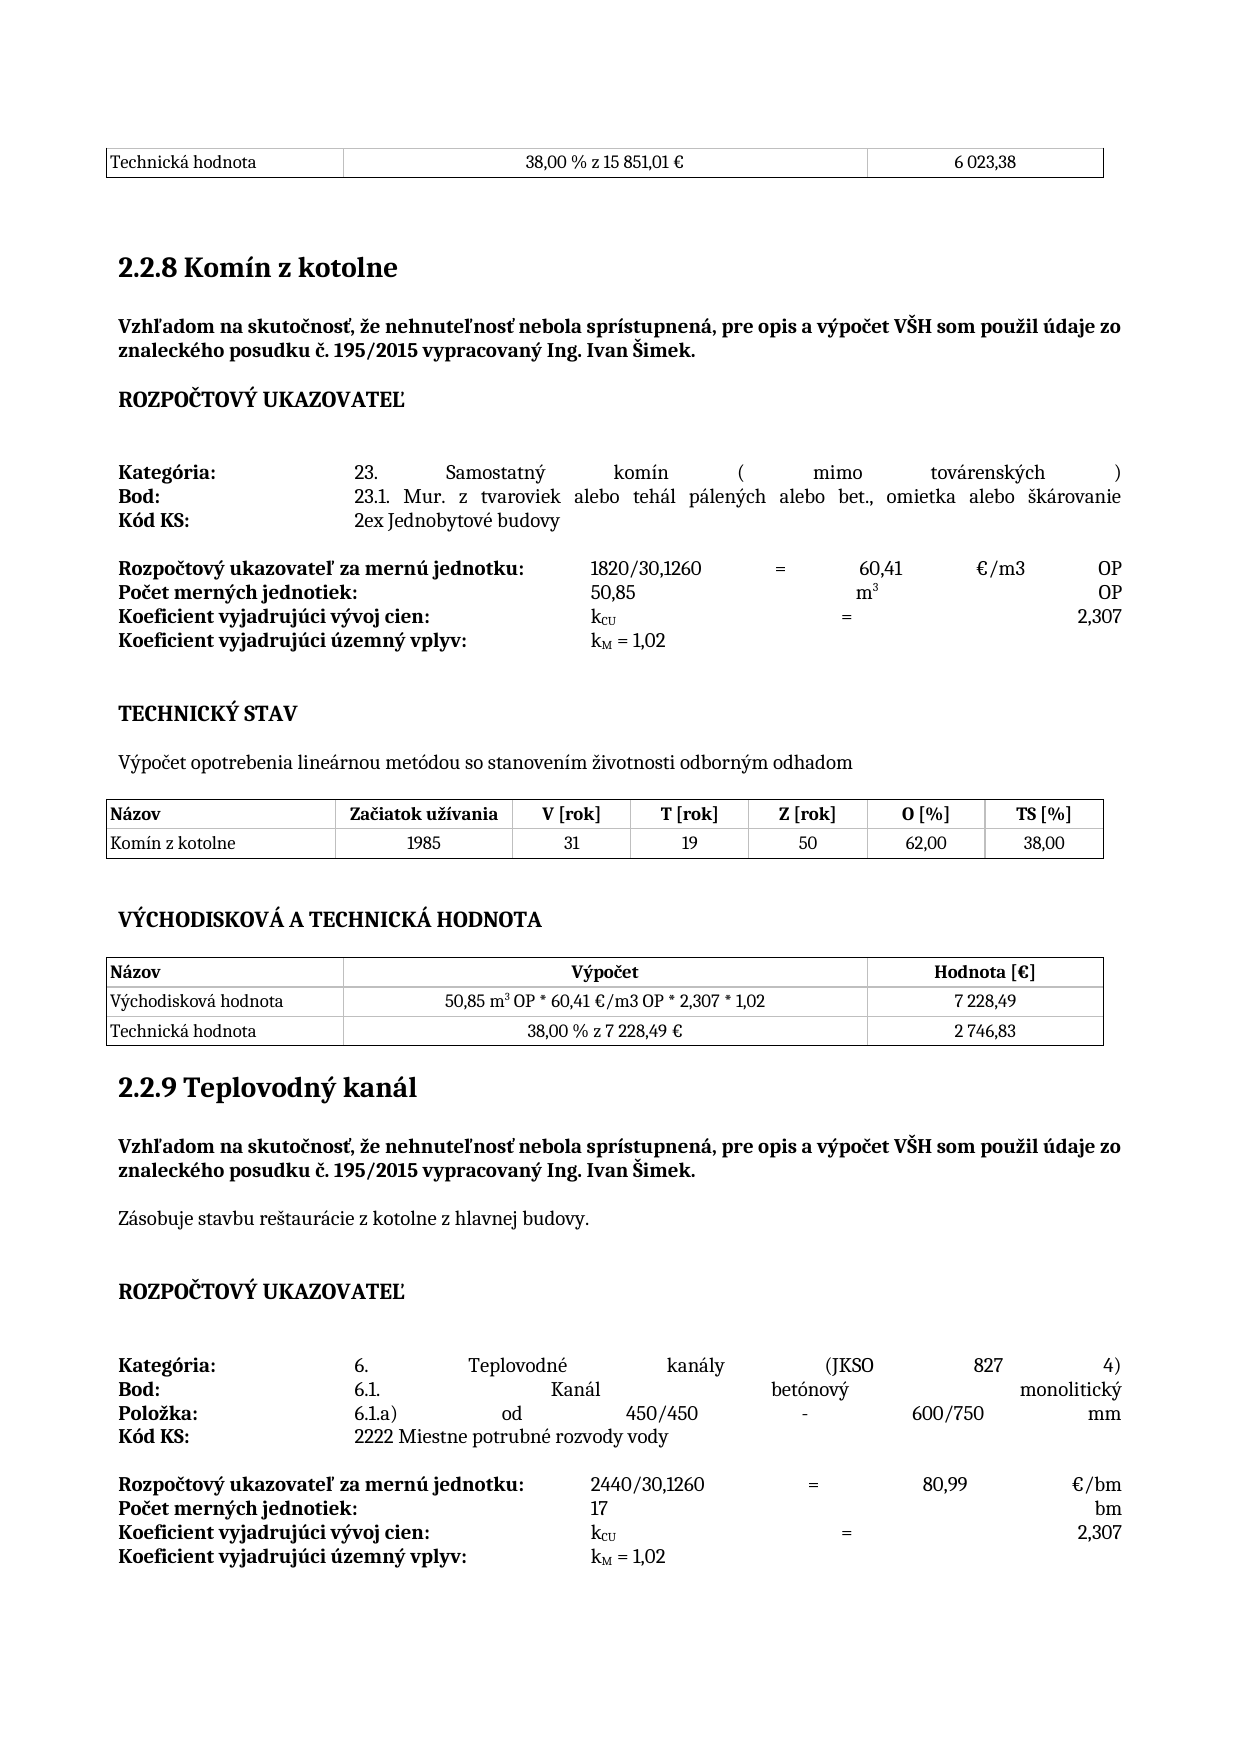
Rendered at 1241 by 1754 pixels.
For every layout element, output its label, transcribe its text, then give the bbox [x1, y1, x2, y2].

table_cell 38,00 % z 7 228,49 € [344, 1017, 867, 1045]
text Kategória: 6. Teplovodné kanály (JKSO 827 4) Bod: 6.1. Kanál betónový monolitický Položka: 6.1.a) od 450/450 - 600/750 mm Kód KS: 2222 Miestne potrubné rozvody vody [118, 1353, 1122, 1449]
table_cell 38,00 % z 15 851,01 € [344, 149, 867, 177]
text Zásobuje stavbu reštaurácie z kotolne z hlavnej budovy. [118, 1207, 1122, 1231]
table_header Z [rok] [749, 800, 867, 828]
table_header Názov [107, 958, 343, 986]
text ROZPOČTOVÝ UKAZOVATEĽ [118, 387, 1122, 413]
table_cell 2 746,83 [868, 1017, 1103, 1045]
text ROZPOČTOVÝ UKAZOVATEĽ [118, 1279, 1122, 1305]
table_header V [rok] [513, 800, 630, 828]
table_cell Technická hodnota [107, 1017, 343, 1045]
table_cell 7 228,49 [868, 988, 1103, 1016]
table_cell 50 [749, 829, 867, 858]
table_cell 31 [513, 829, 630, 858]
text Kategória: 23. Samostatný komín ( mimo továrenských ) Bod: 23.1. Mur. z tvaroviek alebo tehál pálených alebo bet., omietka alebo škárovanie Kód KS: 2ex Jednobytové budovy [118, 461, 1122, 533]
table_cell Technická hodnota [107, 149, 343, 177]
table_cell 1985 [336, 829, 512, 858]
subtitle 2.2.8 Komín z kotolne [118, 251, 1122, 284]
table_header Začiatok užívania [336, 800, 512, 828]
table_header T [rok] [631, 800, 748, 828]
text Vzhľadom na skutočnosť, že nehnuteľnosť nebola sprístupnená, pre opis a výpočet VŠH som použil údaje zo znaleckého posudku č. 195/2015 vypracovaný Ing. Ivan Šimek. [118, 315, 1122, 363]
text Výpočet opotrebenia lineárnou metódou so stanovením životnosti odborným odhadom [118, 751, 1122, 775]
text Vzhľadom na skutočnosť, že nehnuteľnosť nebola sprístupnená, pre opis a výpočet VŠH som použil údaje zo znaleckého posudku č. 195/2015 vypracovaný Ing. Ivan Šimek. [118, 1135, 1122, 1183]
table_cell 38,00 [986, 829, 1103, 858]
table_header TS [%] [986, 800, 1103, 828]
text Rozpočtový ukazovateľ za mernú jednotku: 2440/30,1260 = 80,99 €/bm Počet merných jednotiek: 17 bm Koeficient vyjadrujúci vývoj cien: kCU = 2,307 Koeficient vyjadrujúci územný vplyv: kM = 1,02 [118, 1473, 1122, 1569]
table_cell 62,00 [868, 829, 984, 858]
text VÝCHODISKOVÁ A TECHNICKÁ HODNOTA [118, 907, 1122, 933]
text Rozpočtový ukazovateľ za mernú jednotku: 1820/30,1260 = 60,41 €/m3 OP Počet merných jednotiek: 50,85 m3 OP Koeficient vyjadrujúci vývoj cien: kCU = 2,307 Koeficient vyjadrujúci územný vplyv: kM = 1,02 [118, 557, 1122, 653]
table_cell Východisková hodnota [107, 988, 343, 1016]
table_header Výpočet [344, 958, 867, 986]
table_header Názov [107, 800, 335, 828]
subtitle 2.2.9 Teplovodný kanál [118, 1071, 1122, 1105]
table_cell 50,85 m3 OP * 60,41 €/m3 OP * 2,307 * 1,02 [344, 988, 867, 1016]
text TECHNICKÝ STAV [118, 701, 1122, 727]
table_header Hodnota [€] [868, 958, 1103, 986]
table_cell 19 [631, 829, 748, 858]
table_cell 6 023,38 [868, 149, 1103, 177]
table_header O [%] [868, 800, 984, 828]
table_cell Komín z kotolne [107, 829, 335, 858]
